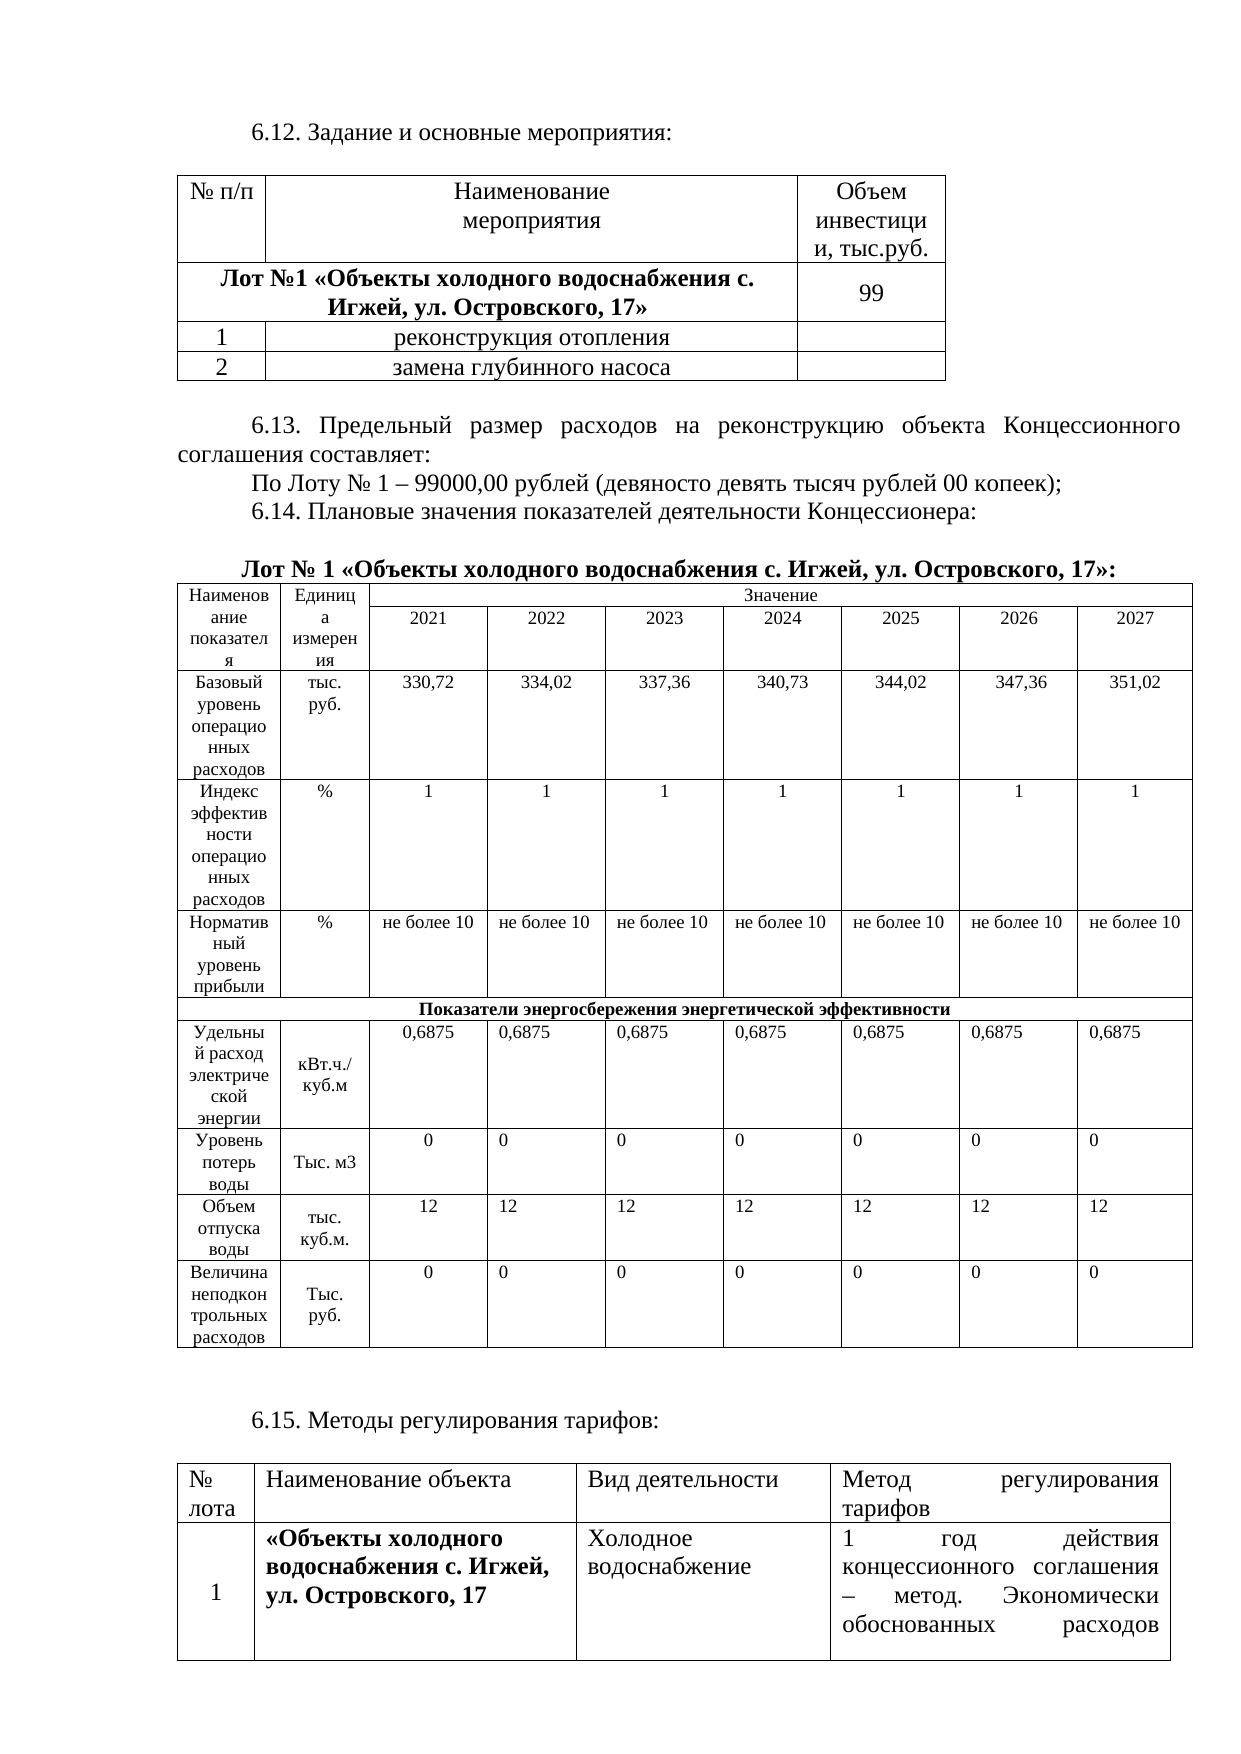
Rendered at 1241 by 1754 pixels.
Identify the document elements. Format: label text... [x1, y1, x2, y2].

table_cell Базовый уровень операционных расходов [178, 671, 280, 779]
text 6.15. Методы регулирования тарифов: [177, 1406, 1181, 1434]
table_header Наименование объекта [255, 1464, 576, 1522]
table_cell 0,6875 [370, 1021, 487, 1128]
table_cell 0 [724, 1261, 841, 1347]
table_cell не более 10 [724, 911, 841, 997]
table_cell 334,02 [488, 671, 605, 779]
table_cell 0 [1078, 1129, 1192, 1194]
table_cell Показатели энергосбережения энергетической эффективности [178, 998, 1192, 1019]
table_header № лота [178, 1464, 254, 1522]
table_cell 330,72 [370, 671, 487, 779]
table_cell не более 10 [960, 911, 1077, 997]
table_cell 2027 [1078, 607, 1192, 670]
table_cell не более 10 [1078, 911, 1192, 997]
table_cell 1 [178, 322, 265, 351]
table_cell тыс. руб. [281, 671, 369, 779]
table_cell 2021 [370, 607, 487, 670]
table_cell 1 [178, 1523, 254, 1660]
table_cell 0 [606, 1261, 723, 1347]
table_cell 0 [842, 1261, 959, 1347]
table_cell 1 [606, 780, 723, 909]
table_header Вид деятельности [577, 1464, 830, 1522]
table_cell % [281, 911, 369, 997]
table_cell 2025 [842, 607, 959, 670]
table_cell тыс. куб.м. [281, 1195, 369, 1260]
table_cell Величина неподконтрольных расходов [178, 1261, 280, 1347]
table_cell 0 [370, 1129, 487, 1194]
table_cell 351,02 [1078, 671, 1192, 779]
text Лот № 1 «Объекты холодного водоснабжения с. Игжей, ул. Островского, 17»: [177, 554, 1181, 583]
table_header Значение [370, 584, 1192, 606]
table_cell 12 [488, 1195, 605, 1260]
table_header Объем инвестиции, тыс.руб. [798, 176, 945, 262]
table_cell 0 [606, 1129, 723, 1194]
table_cell 2024 [724, 607, 841, 670]
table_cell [577, 1523, 830, 1660]
table_cell 2022 [488, 607, 605, 670]
table_cell 340,73 [724, 671, 841, 779]
table_cell Лот №1 «Объекты холодного водоснабжения с. Игжей, ул. Островского, 17» [178, 263, 797, 321]
table_cell 337,36 [606, 671, 723, 779]
table_cell «Объекты холодного водоснабжения с. Игжей, ул. Островского, 17 [255, 1523, 576, 1660]
text 6.14. Плановые значения показателей деятельности Концессионера: [177, 496, 1181, 525]
table_cell 1 [370, 780, 487, 909]
table_header № п/п [178, 176, 265, 262]
table_cell Тыс. руб. [281, 1261, 369, 1347]
table_cell Нормативный уровень прибыли [178, 911, 280, 997]
table_cell 1 [1078, 780, 1192, 909]
table_cell не более 10 [606, 911, 723, 997]
table_cell 12 [370, 1195, 487, 1260]
table_cell Тыс. м3 [281, 1129, 369, 1194]
table_cell 1 [488, 780, 605, 909]
table_cell 0,6875 [1078, 1021, 1192, 1128]
table_cell 0,6875 [606, 1021, 723, 1128]
table_cell 1 [960, 780, 1077, 909]
table_cell Уровень потерь воды [178, 1129, 280, 1194]
table_cell 344,02 [842, 671, 959, 779]
table_cell 2 [178, 352, 265, 380]
table_cell 0,6875 [488, 1021, 605, 1128]
table_cell 0 [488, 1261, 605, 1347]
table_cell 0 [1078, 1261, 1192, 1347]
table_cell 0,6875 [960, 1021, 1077, 1128]
table_cell 12 [1078, 1195, 1192, 1260]
table_cell 1 [724, 780, 841, 909]
table_cell 1 [842, 780, 959, 909]
table_cell 2026 [960, 607, 1077, 670]
table_cell 0 [488, 1129, 605, 1194]
table_cell 0 [960, 1129, 1077, 1194]
table_cell 0 [960, 1261, 1077, 1347]
table_cell реконструкция отопления [266, 322, 797, 351]
text 6.12. Задание и основные мероприятия: [177, 117, 1181, 146]
table_cell 0 [370, 1261, 487, 1347]
table_cell Объем отпуска воды [178, 1195, 280, 1260]
table_cell 0,6875 [724, 1021, 841, 1128]
table_cell [798, 352, 945, 380]
table_cell [798, 322, 945, 351]
table_cell замена глубинного насоса [266, 352, 797, 380]
table_cell кВт.ч./куб.м [281, 1021, 369, 1128]
table_cell Удельный расход электрической энергии [178, 1021, 280, 1128]
table_cell 12 [724, 1195, 841, 1260]
table_cell 2023 [606, 607, 723, 670]
table_cell 0,6875 [842, 1021, 959, 1128]
table_cell не более 10 [842, 911, 959, 997]
table_cell 99 [798, 263, 945, 321]
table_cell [831, 1523, 1170, 1660]
table_cell 12 [960, 1195, 1077, 1260]
table_cell Индекс эффективности операционных расходов [178, 780, 280, 909]
table_cell 0 [842, 1129, 959, 1194]
table_header Метод регулирования тарифов [831, 1464, 1170, 1522]
table_header Наименование мероприятия [266, 176, 797, 262]
table_cell 347,36 [960, 671, 1077, 779]
table_cell % [281, 780, 369, 909]
text По Лоту № 1 – 99000,00 рублей (девяносто девять тысяч рублей 00 копеек); [177, 468, 1181, 496]
text 6.13. Предельный размер расходов на реконструкцию объекта Концессионного соглашения составляет: [177, 410, 1181, 468]
table_cell 12 [606, 1195, 723, 1260]
table_header Наименование показателя [178, 584, 280, 670]
table_cell не более 10 [370, 911, 487, 997]
table_cell 12 [842, 1195, 959, 1260]
table_cell не более 10 [488, 911, 605, 997]
table_header Единица измерения [281, 584, 369, 670]
table_cell 0 [724, 1129, 841, 1194]
